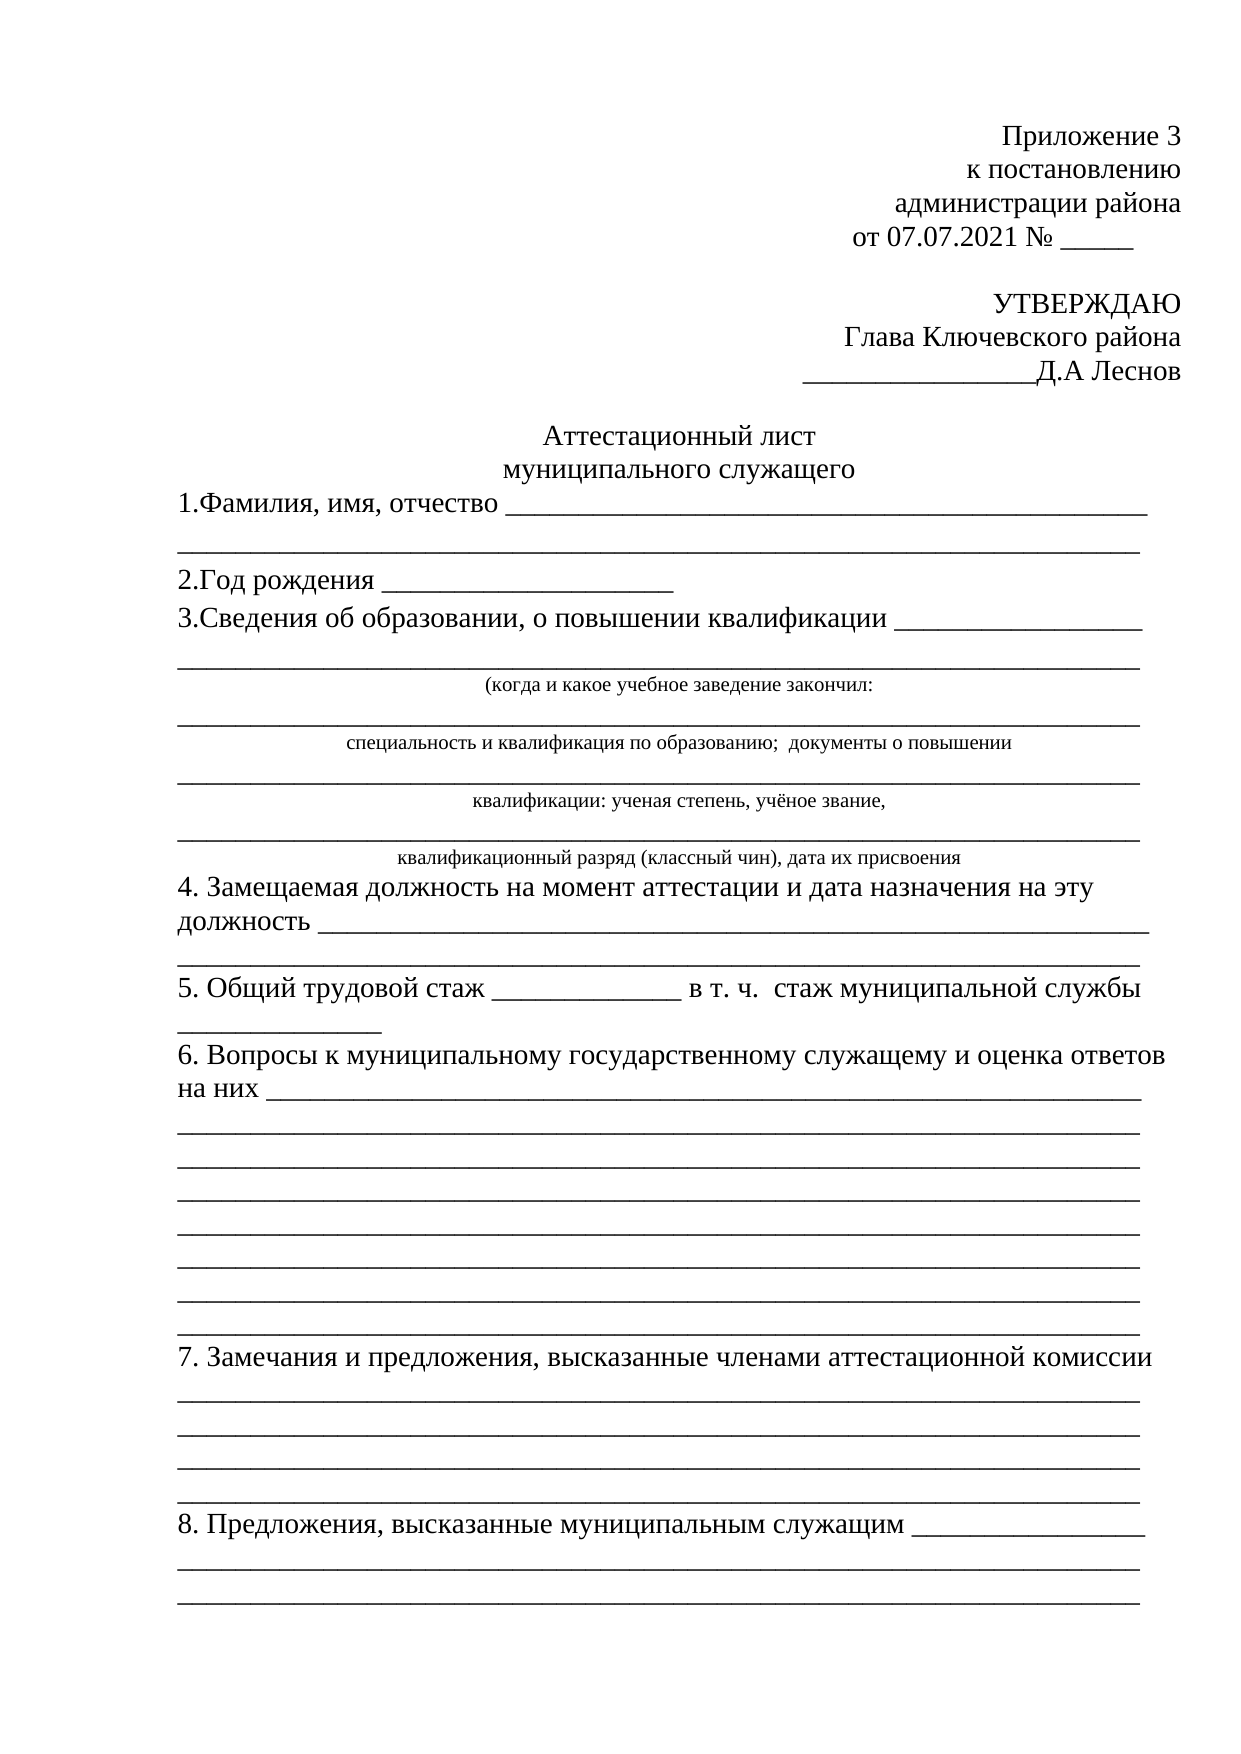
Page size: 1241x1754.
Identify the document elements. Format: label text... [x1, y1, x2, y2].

text муниципального служащего [177, 451, 1181, 485]
text специальность и квалификация по образованию; документы о повышении [177, 730, 1181, 754]
text __________________________________________________________________ [177, 1238, 1181, 1272]
subtitle к постановлению [177, 152, 1181, 185]
list __________________________________________________________________ [177, 523, 1181, 557]
text __________________________________________________________________ [177, 1473, 1181, 1507]
text 8. Предложения, высказанные муниципальным служащим ________________ [177, 1507, 1181, 1540]
subtitle администрации района [177, 185, 1181, 219]
text __________________________________________________________________ [177, 1171, 1181, 1205]
text Аттестационный лист [177, 418, 1181, 451]
text Глава Ключевского района [177, 319, 1181, 353]
subtitle Приложение 3 [177, 118, 1181, 152]
text квалификационный разряд (классный чин), дата их присвоения [177, 845, 1181, 869]
text __________________________________________________________________ [177, 1305, 1181, 1339]
text квалификации: ученая степень, учёное звание, [177, 788, 1181, 812]
text __________________________________________________________________ [177, 1205, 1181, 1238]
text __________________________________________________________________ [177, 936, 1181, 970]
text __________________________________________________________________ [177, 639, 1181, 672]
text __________________________________________________________________ [177, 754, 1181, 788]
text 6. Вопросы к муниципальному государственному служащему и оценка ответов на них ____________________________________________________________ [177, 1037, 1181, 1104]
text 7. Замечания и предложения, высказанные членами аттестационной комиссии [177, 1339, 1181, 1372]
text __________________________________________________________________ [177, 1439, 1181, 1473]
text УТВЕРЖДАЮ [177, 286, 1181, 319]
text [177, 1540, 1181, 1574]
text от 07.07.2021 № _____ [177, 219, 1181, 252]
text __________________________________________________________________ [177, 1104, 1181, 1138]
text 4. Замещаемая должность на момент аттестации и дата назначения на эту должность _________________________________________________________ [177, 869, 1181, 936]
text 5. Общий трудовой стаж _____________ в т. ч. стаж муниципальной службы ______________ [177, 970, 1181, 1037]
text __________________________________________________________________ [177, 1138, 1181, 1171]
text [177, 1574, 1181, 1607]
text (когда и какое учебное заведение закончил: [177, 672, 1181, 696]
text ________________Д.А Леснов [177, 353, 1181, 386]
text __________________________________________________________________ [177, 812, 1181, 845]
list 3.Сведения об образовании, о повышении квалификации _________________ [177, 600, 1181, 634]
text __________________________________________________________________ [177, 1372, 1181, 1406]
text __________________________________________________________________ [177, 696, 1181, 730]
list 2.Год рождения ____________________ [177, 562, 1181, 595]
text __________________________________________________________________ [177, 1272, 1181, 1305]
list 1.Фамилия, имя, отчество ____________________________________________ [177, 485, 1181, 518]
text __________________________________________________________________ [177, 1406, 1181, 1439]
